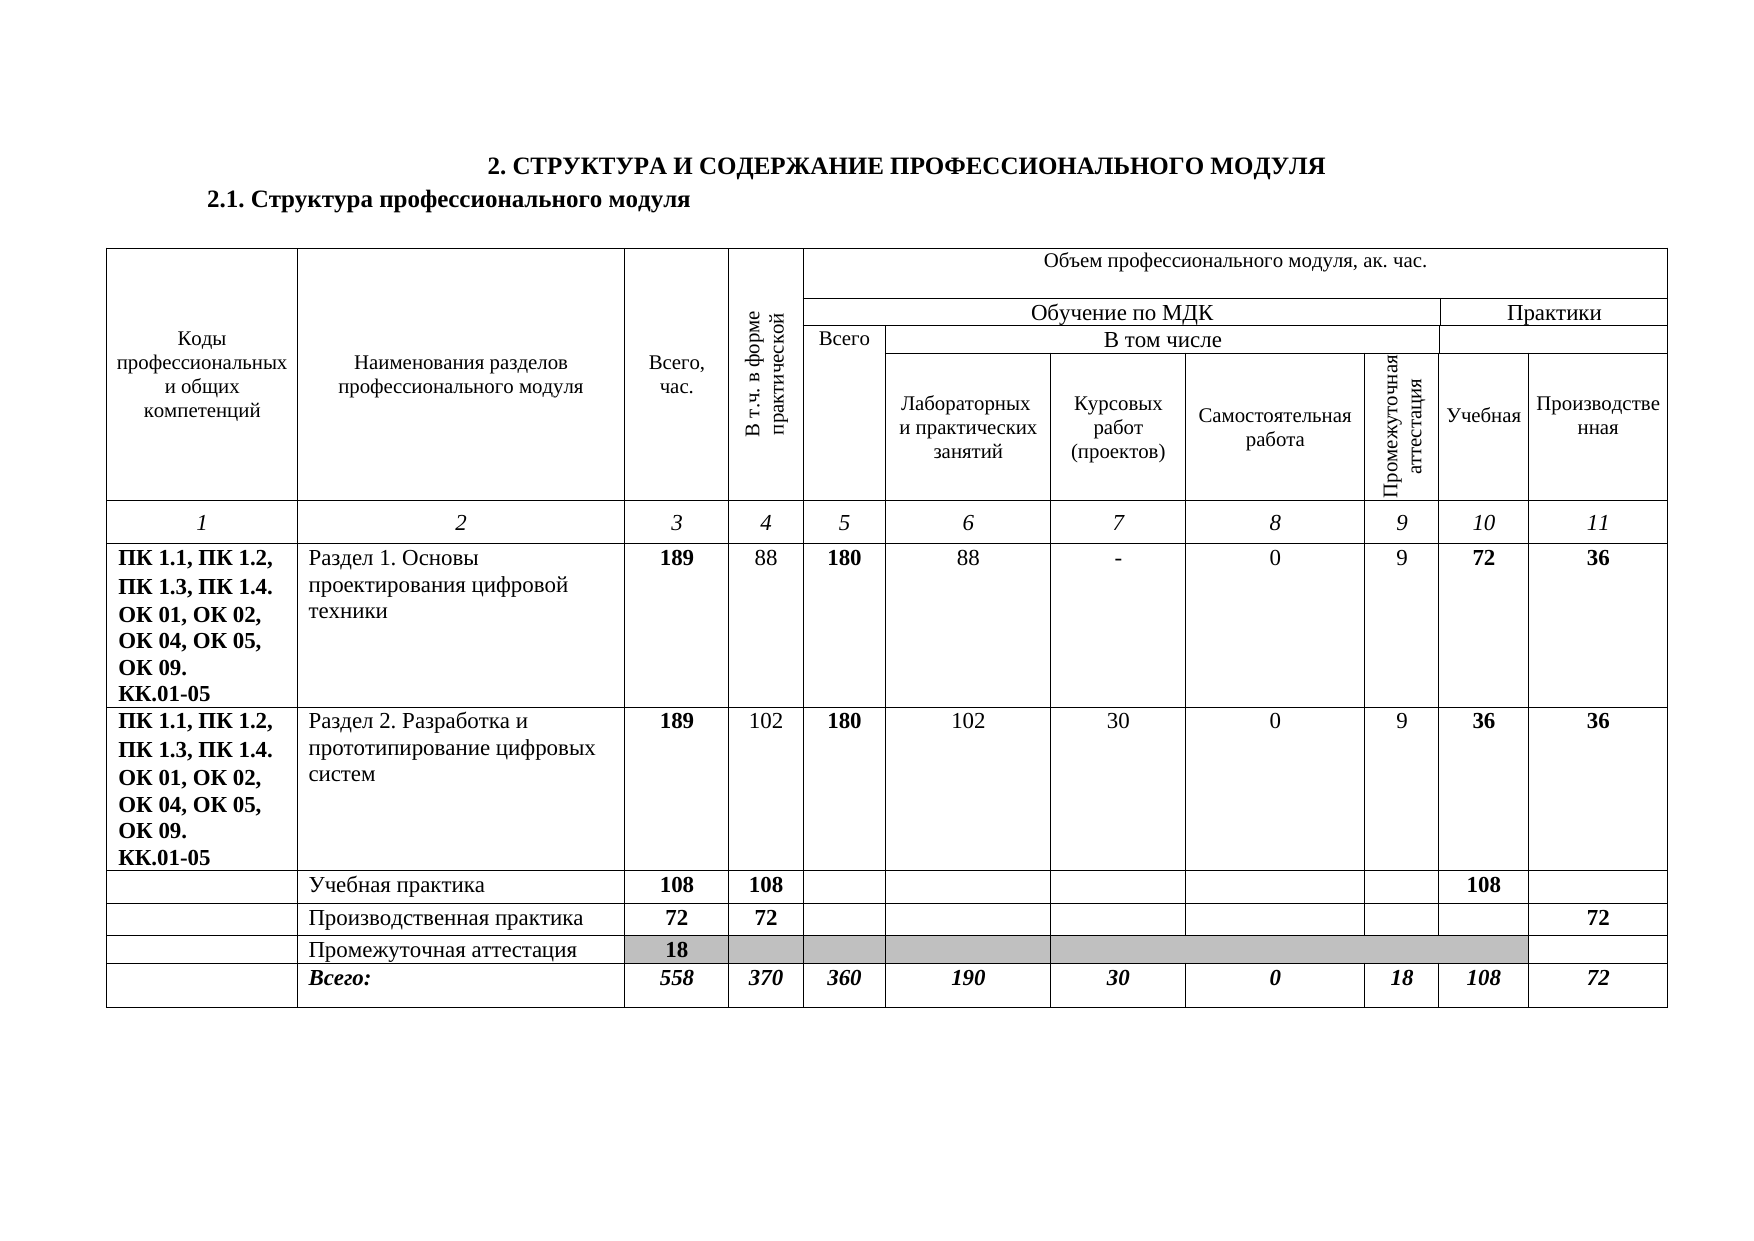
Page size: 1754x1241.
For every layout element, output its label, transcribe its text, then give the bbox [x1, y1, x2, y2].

table_cell 108 [1439, 964, 1528, 1007]
table_cell [1186, 871, 1364, 903]
table_cell 2 [298, 501, 624, 543]
table_cell Практики [1441, 299, 1667, 325]
table_cell 18 [1365, 964, 1438, 1007]
table_cell 36 [1529, 708, 1667, 870]
table_cell 5 [804, 501, 885, 543]
table_cell Учебная практика [298, 871, 624, 903]
table_cell 4 [729, 501, 803, 543]
table_cell 6 [886, 501, 1050, 543]
table_cell ПК 1.1, ПК 1.2, ПК 1.3, ПК 1.4. ОК 01, ОК 02, ОК 04, ОК 05, ОК 09. КК.01-05 [107, 708, 297, 870]
table_cell Производственная практика [298, 904, 624, 935]
table_cell 9 [1365, 544, 1438, 707]
table_cell Раздел 1. Основы проектирования цифровой техники [298, 544, 624, 707]
table_cell [1051, 871, 1185, 903]
table_cell 9 [1365, 708, 1438, 870]
table_cell 36 [1529, 544, 1667, 707]
table_cell 180 [804, 708, 885, 870]
table_cell 11 [1529, 501, 1667, 543]
table_cell 72 [1439, 544, 1528, 707]
text 2.1. Структура профессионального модуля [118, 184, 1695, 213]
table_cell 72 [1529, 904, 1667, 935]
table_cell Всего [804, 326, 885, 500]
table_cell [729, 936, 803, 963]
table_cell 36 [1439, 708, 1528, 870]
table_cell 558 [625, 964, 728, 1007]
table_cell 0 [1186, 708, 1364, 870]
table_cell 8 [1186, 501, 1364, 543]
table_cell [804, 871, 885, 903]
table_cell [107, 964, 297, 1007]
table_cell 30 [1051, 964, 1185, 1007]
table_cell 88 [729, 544, 803, 707]
table_cell 30 [1051, 708, 1185, 870]
table_cell 72 [729, 904, 803, 935]
table_cell 72 [625, 904, 728, 935]
table_cell 108 [625, 871, 728, 903]
table_cell 370 [729, 964, 803, 1007]
table_cell - [1051, 544, 1185, 707]
table_cell 0 [1186, 544, 1364, 707]
table_header Всего, час. [625, 249, 728, 500]
table_cell 190 [886, 964, 1050, 1007]
table_cell 88 [886, 544, 1050, 707]
table_cell 1 [107, 501, 297, 543]
table_cell [107, 904, 297, 935]
table_cell Лабораторных и практических занятий [886, 354, 1050, 500]
table_cell [1440, 326, 1667, 353]
table_cell 189 [625, 544, 728, 707]
table_cell Промежуточная аттестация [1365, 354, 1438, 500]
table_cell 180 [804, 544, 885, 707]
table_cell [1365, 871, 1438, 903]
table_cell 0 [1186, 964, 1364, 1007]
table_cell [804, 936, 885, 963]
table_cell Всего: [298, 964, 624, 1007]
table_header В т.ч. в форме практической подготовки [729, 249, 803, 500]
table_cell 189 [625, 708, 728, 870]
table_cell Учебная [1439, 354, 1528, 500]
table_cell [886, 871, 1050, 903]
table_cell 7 [1051, 501, 1185, 543]
table_cell 108 [1439, 871, 1528, 903]
table_cell [1051, 904, 1185, 935]
table_cell Обучение по МДК [804, 299, 1440, 325]
text 2. Структура и содержание профессионального модуля [118, 151, 1695, 180]
table_cell 18 [625, 936, 728, 963]
table_cell Самостоятельная работа [1186, 354, 1364, 500]
table_cell ПК 1.1, ПК 1.2, ПК 1.3, ПК 1.4. ОК 01, ОК 02, ОК 04, ОК 05, ОК 09. КК.01-05 [107, 544, 297, 707]
table_cell 9 [1365, 501, 1438, 543]
table_cell Производственная [1529, 354, 1667, 500]
table_cell 102 [729, 708, 803, 870]
table_cell [1365, 904, 1438, 935]
table_header Коды профессиональных и общих компетенций [107, 249, 297, 500]
table_cell [886, 936, 1050, 963]
table_cell [107, 936, 297, 963]
table_cell 10 [1439, 501, 1528, 543]
table_cell 108 [729, 871, 803, 903]
table_cell [804, 904, 885, 935]
table_cell Промежуточная аттестация [298, 936, 624, 963]
table_cell 3 [625, 501, 728, 543]
table_header Объем профессионального модуля, ак. час. [804, 249, 1667, 298]
table_cell [1529, 871, 1667, 903]
table_cell [1529, 936, 1667, 963]
table_cell 72 [1529, 964, 1667, 1007]
table_cell [107, 871, 297, 903]
table_cell В том числе [886, 326, 1439, 353]
table_cell [886, 904, 1050, 935]
table_header Наименования разделов профессионального модуля [298, 249, 624, 500]
table_cell 102 [886, 708, 1050, 870]
table_cell [1186, 904, 1364, 935]
table_cell Курсовых работ (проектов) [1051, 354, 1185, 500]
table_cell Раздел 2. Разработка и прототипирование цифровых систем [298, 708, 624, 870]
table_cell [1051, 936, 1528, 963]
table_cell [1439, 904, 1528, 935]
table_cell 360 [804, 964, 885, 1007]
